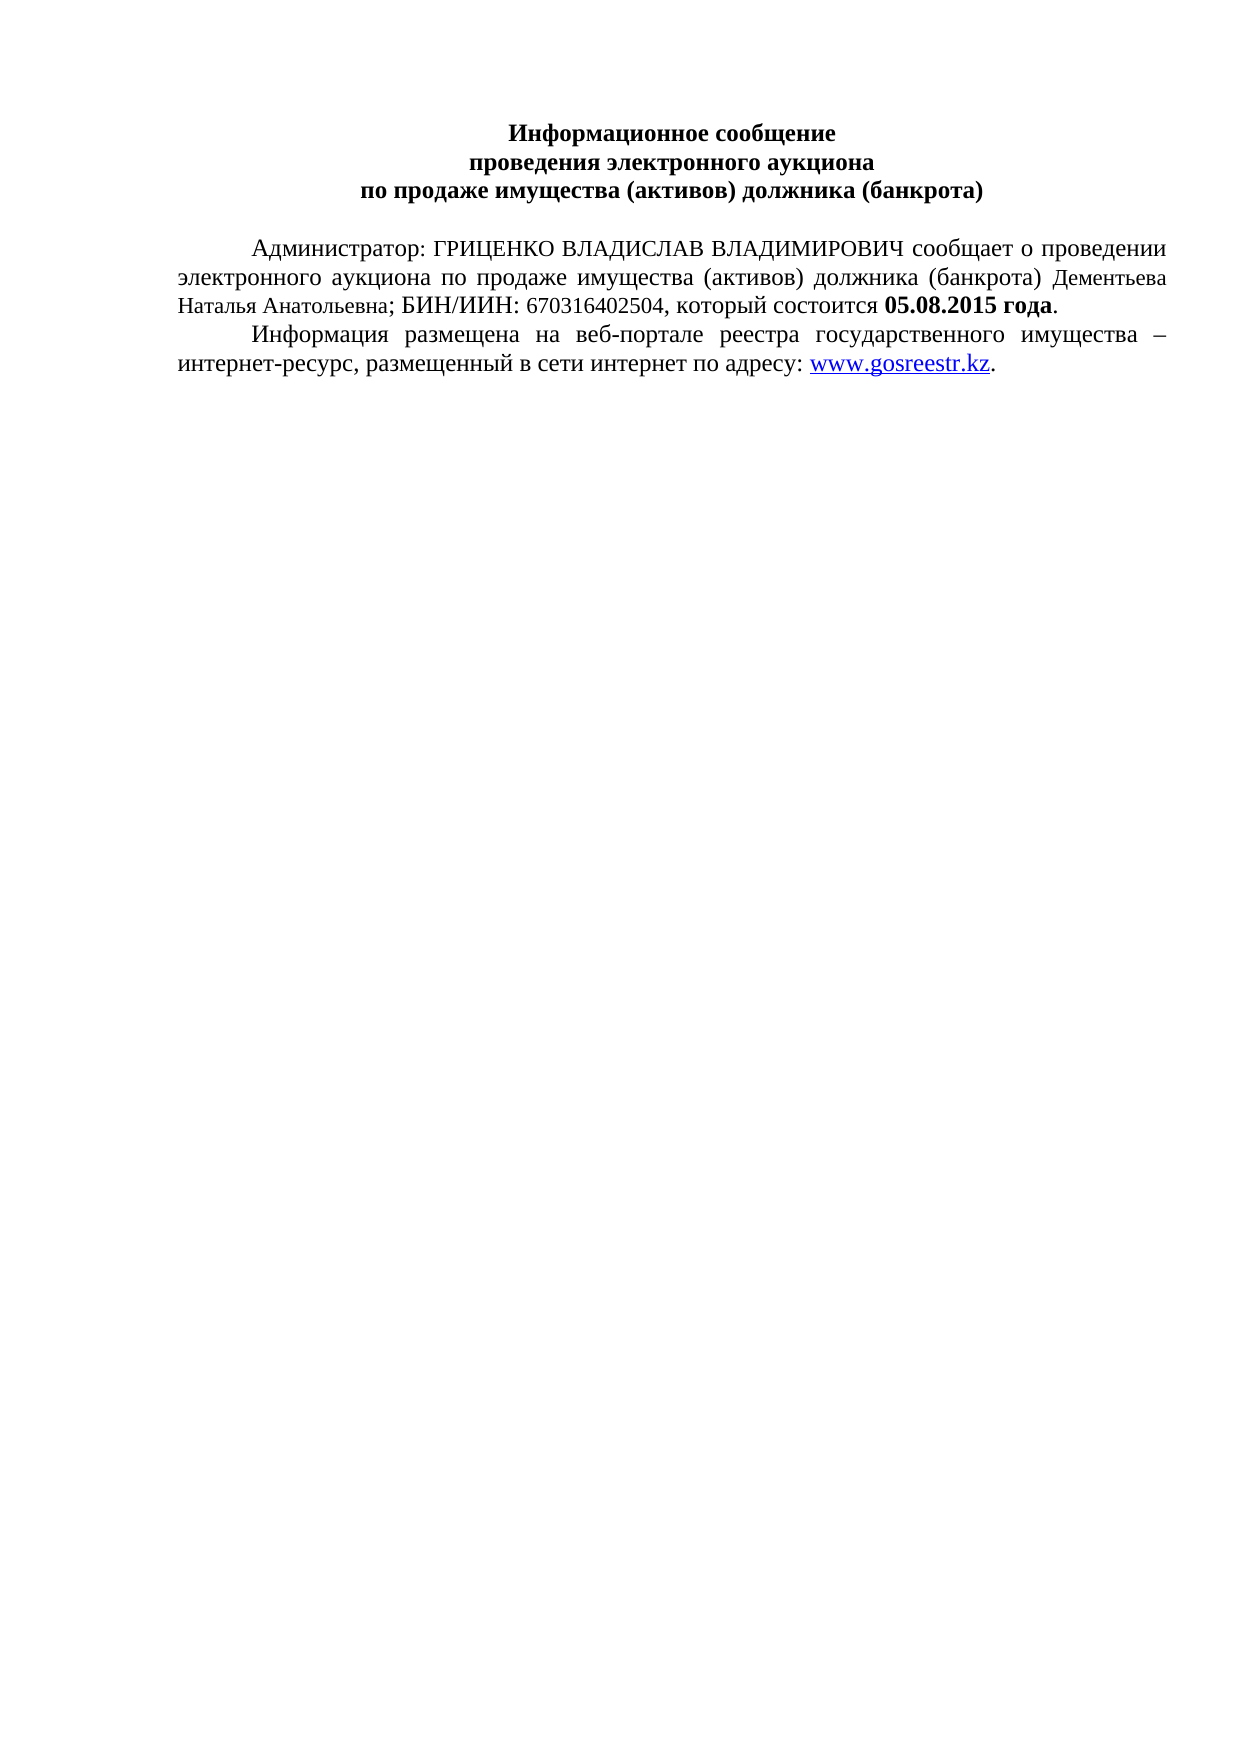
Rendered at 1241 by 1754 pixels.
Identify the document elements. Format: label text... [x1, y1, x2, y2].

text Администратор: ГРИЦЕНКО ВЛАДИСЛАВ ВЛАДИМИРОВИЧ сообщает о проведении электронного аукциона по продаже имущества (активов) должника (банкрота) Дементьева Наталья Анатольевна; БИН/ИИН: 670316402504, который состоится 05.08.2015 года. [177, 233, 1167, 319]
text Информация размещена на веб-портале реестра государственного имущества – интернет-ресурс, размещенный в сети интернет по адресу: www.gosreestr.kz. [177, 319, 1167, 377]
text Информационное сообщение [177, 118, 1167, 147]
text проведения электронного аукциона [177, 147, 1167, 176]
text по продаже имущества (активов) должника (банкрота) [177, 176, 1167, 204]
